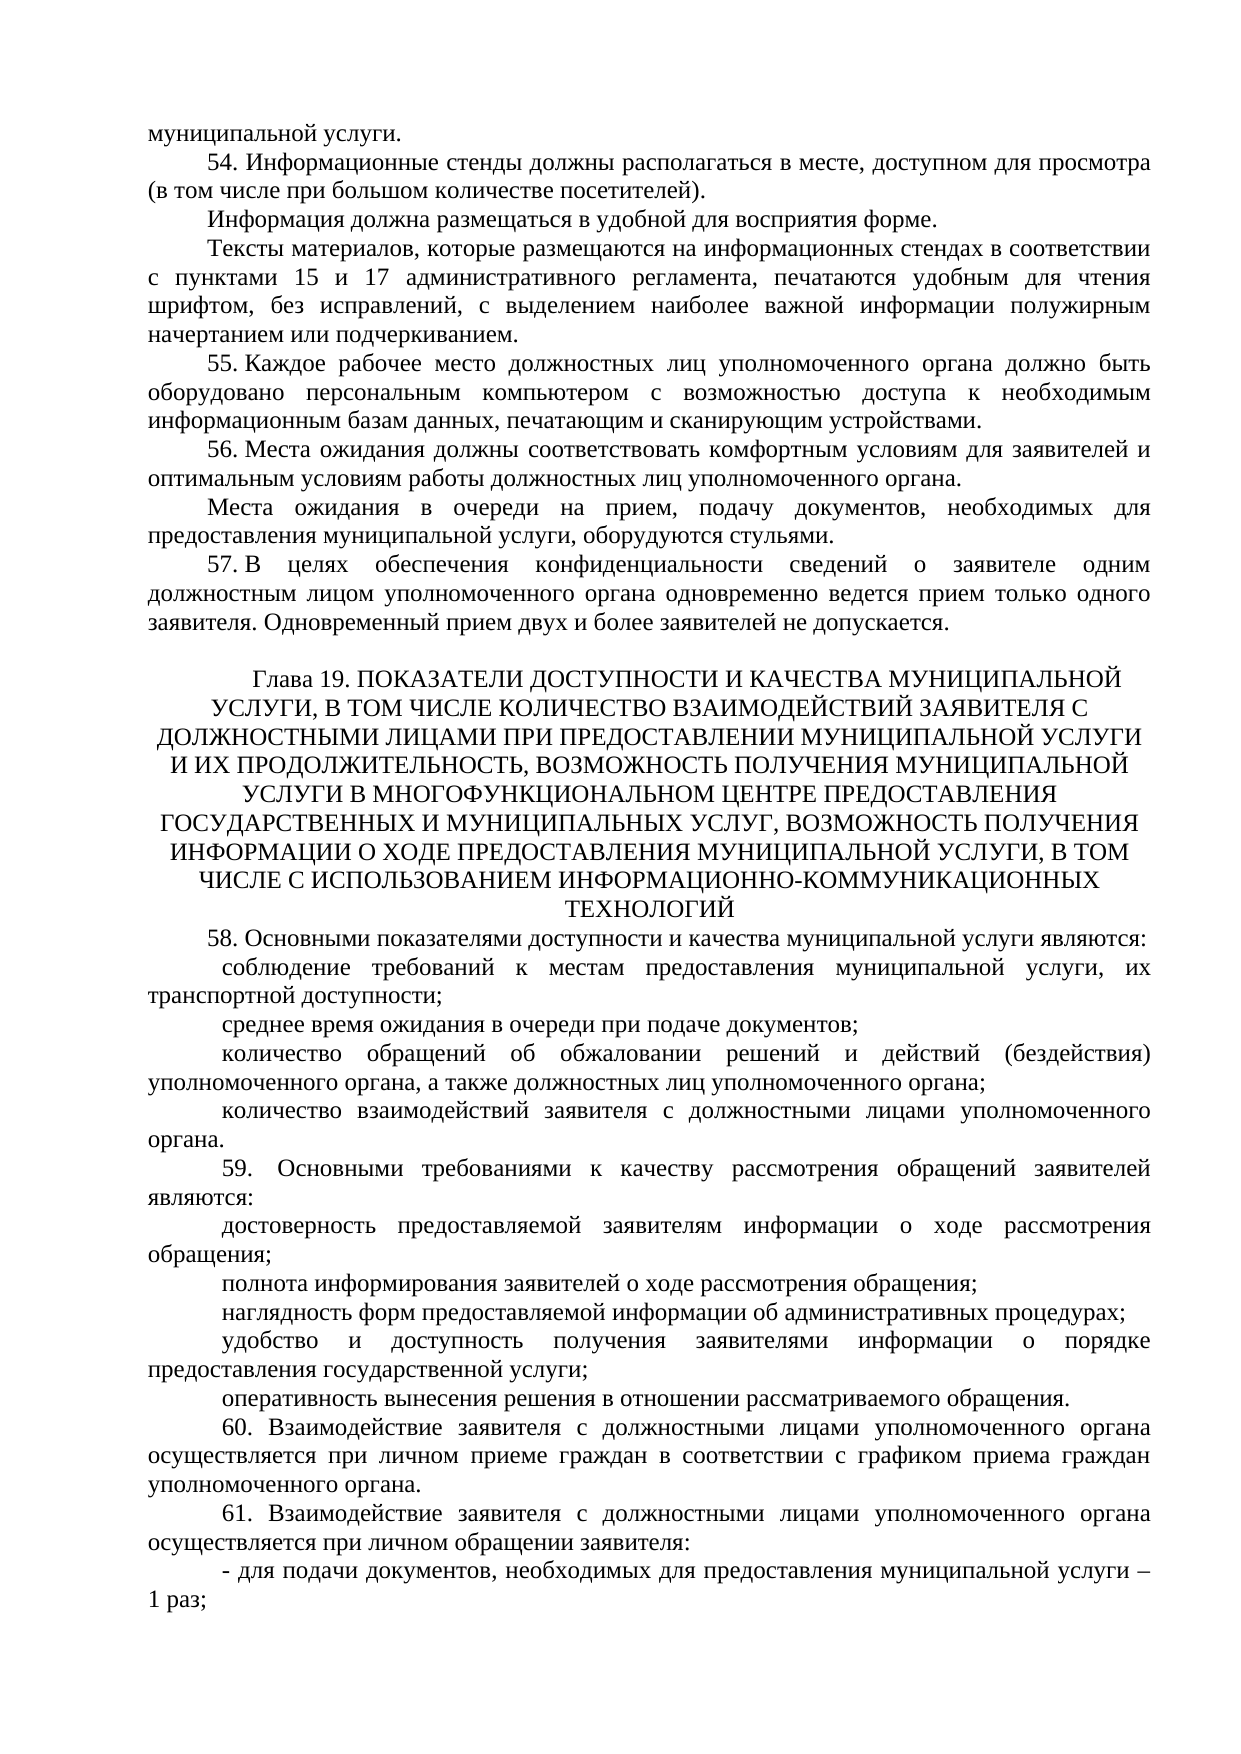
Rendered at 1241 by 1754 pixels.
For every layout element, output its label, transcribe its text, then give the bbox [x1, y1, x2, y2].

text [148, 118, 1152, 147]
text соблюдение требований к местам предоставления муниципальной услуги, их транспортной доступности; [148, 952, 1152, 1009]
text Тексты материалов, которые размещаются на информационных стендах в соответствии с пунктами 15 и 17 административного регламента, печатаются удобным для чтения шрифтом, без исправлений, с выделением наиболее важной информации полужирным начертанием или подчеркиванием. [148, 233, 1152, 348]
text 57. В целях обеспечения конфиденциальности сведений о заявителе одним должностным лицом уполномоченного органа одновременно ведется прием только одного заявителя. Одновременный прием двух и более заявителей не допускается. [148, 549, 1152, 636]
text 56. Места ожидания должны соответствовать комфортным условиям для заявителей и оптимальным условиям работы должностных лиц уполномоченного органа. [148, 434, 1152, 492]
text полнота информирования заявителей о ходе рассмотрения обращения; [148, 1268, 1152, 1297]
text Глава 19. ПОКАЗАТЕЛИ ДОСТУПНОСТИ И КАЧЕСТВА МУНИЦИПАЛЬНОЙ УСЛУГИ, В ТОМ ЧИСЛЕ КОЛИЧЕСТВО ВЗАИМОДЕЙСТВИЙ ЗАЯВИТЕЛЯ С ДОЛЖНОСТНЫМИ ЛИЦАМИ ПРИ ПРЕДОСТАВЛЕНИИ МУНИЦИПАЛЬНОЙ УСЛУГИ И ИХ ПРОДОЛЖИТЕЛЬНОСТЬ, ВОЗМОЖНОСТЬ ПОЛУЧЕНИЯ МУНИЦИПАЛЬНОЙ УСЛУГИ В МНОГОФУНКЦИОНАЛЬНОМ ЦЕНТРЕ ПРЕДОСТАВЛЕНИЯ ГОСУДАРСТВЕННЫХ И МУНИЦИПАЛЬНЫХ УСЛУГ, ВОЗМОЖНОСТЬ ПОЛУЧЕНИЯ ИНФОРМАЦИИ О ХОДЕ ПРЕДОСТАВЛЕНИЯ МУНИЦИПАЛЬНОЙ УСЛУГИ, В ТОМ ЧИСЛЕ С ИСПОЛЬЗОВАНИЕМ ИНФОРМАЦИОННО-КОММУНИКАЦИОННЫХ ТЕХНОЛОГИЙ [148, 664, 1152, 923]
text количество взаимодействий заявителя с должностными лицами уполномоченного органа. [148, 1096, 1152, 1153]
text 58. Основными показателями доступности и качества муниципальной услуги являются: [148, 923, 1152, 952]
text Места ожидания в очереди на прием, подачу документов, необходимых для предоставления муниципальной услуги, оборудуются стульями. [148, 492, 1152, 549]
text среднее время ожидания в очереди при подаче документов; [148, 1009, 1152, 1038]
text 54. Информационные стенды должны располагаться в месте, доступном для просмотра (в том числе при большом количестве посетителей). [148, 147, 1152, 204]
text - для подачи документов, необходимых для предоставления муниципальной услуги – 1 раз; [148, 1556, 1152, 1613]
text наглядность форм предоставляемой информации об административных процедурах; [148, 1297, 1152, 1326]
text оперативность вынесения решения в отношении рассматриваемого обращения. [148, 1383, 1152, 1412]
text Информация должна размещаться в удобной для восприятия форме. [148, 204, 1152, 233]
text 55. Каждое рабочее место должностных лиц уполномоченного органа должно быть оборудовано персональным компьютером с возможностью доступа к необходимым информационным базам данных, печатающим и сканирующим устройствами. [148, 348, 1152, 434]
text удобство и доступность получения заявителями информации о порядке предоставления государственной услуги; [148, 1326, 1152, 1383]
text 61. Взаимодействие заявителя с должностными лицами уполномоченного органа осуществляется при личном обращении заявителя: [148, 1498, 1152, 1556]
text 60. Взаимодействие заявителя с должностными лицами уполномоченного органа осуществляется при личном приеме граждан в соответствии с графиком приема граждан уполномоченного органа. [148, 1412, 1152, 1498]
text 59. Основными требованиями к качеству рассмотрения обращений заявителей являются: [148, 1153, 1152, 1211]
text количество обращений об обжаловании решений и действий (бездействия) уполномоченного органа, а также должностных лиц уполномоченного органа; [148, 1038, 1152, 1096]
text достоверность предоставляемой заявителям информации о ходе рассмотрения обращения; [148, 1211, 1152, 1268]
